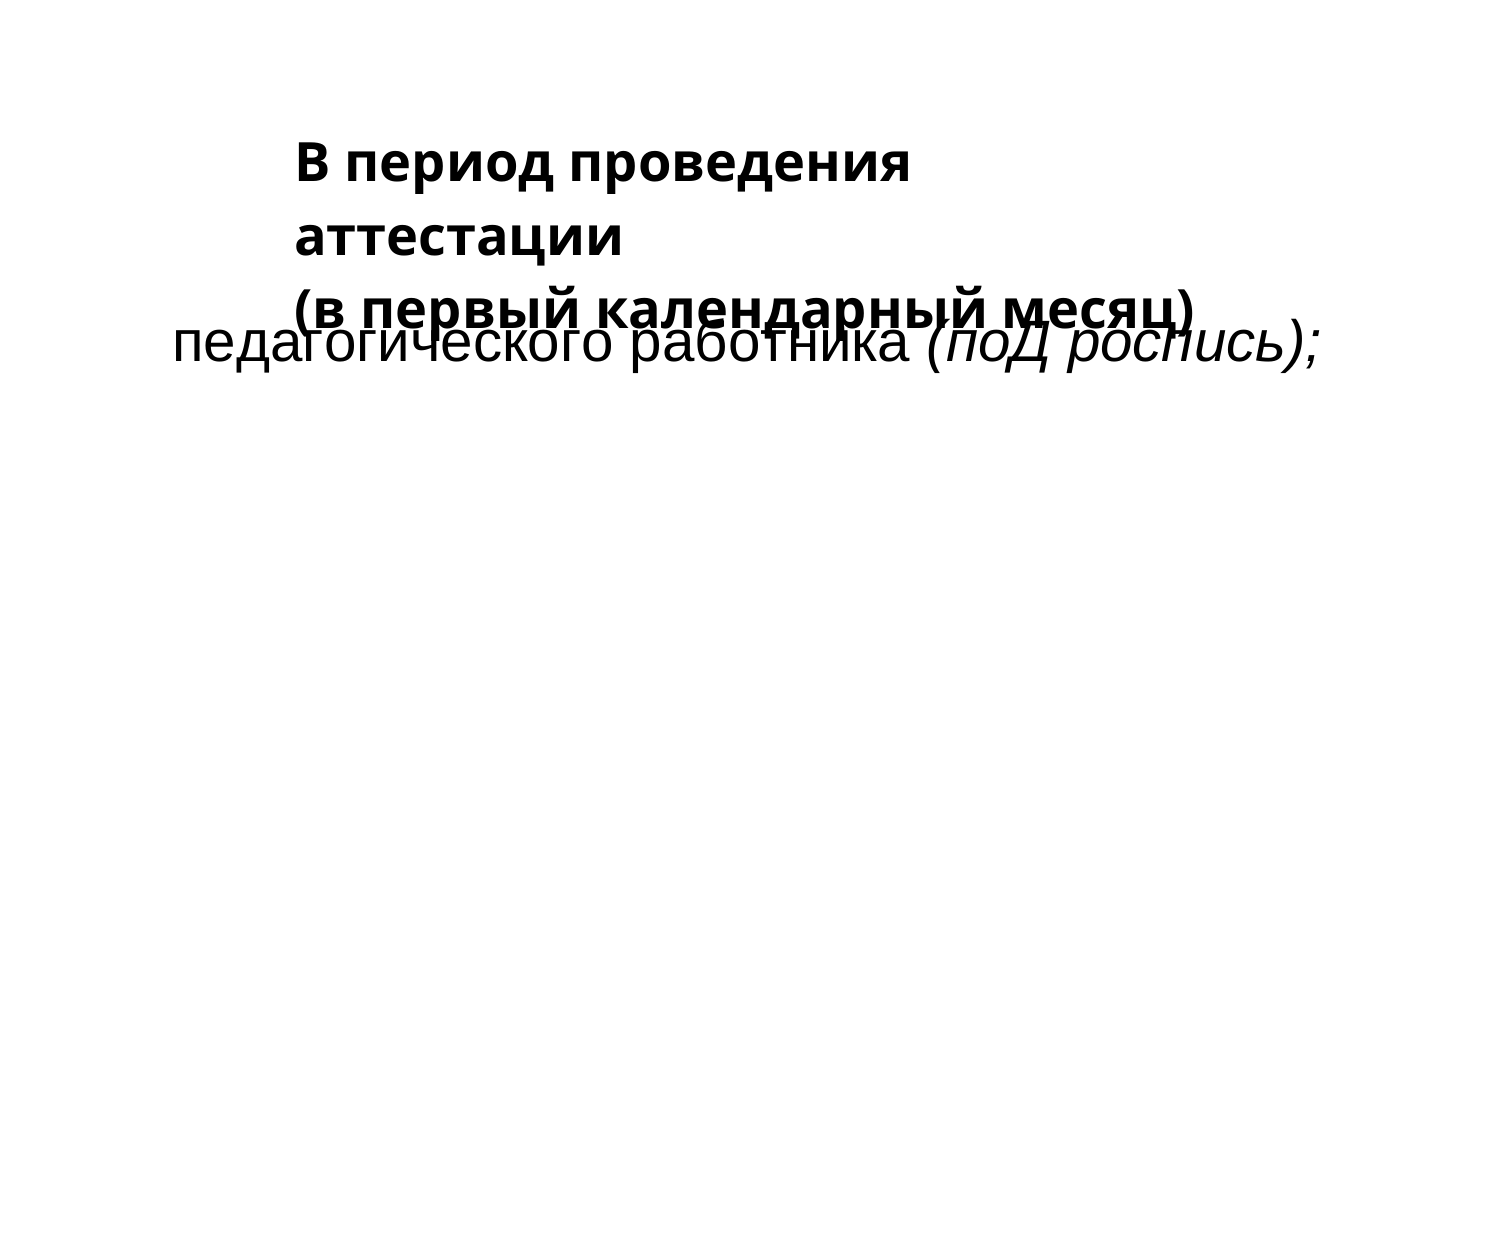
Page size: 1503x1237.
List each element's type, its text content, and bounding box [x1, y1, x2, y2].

text педагогического работника (поД роспись); [137, 315, 1368, 373]
